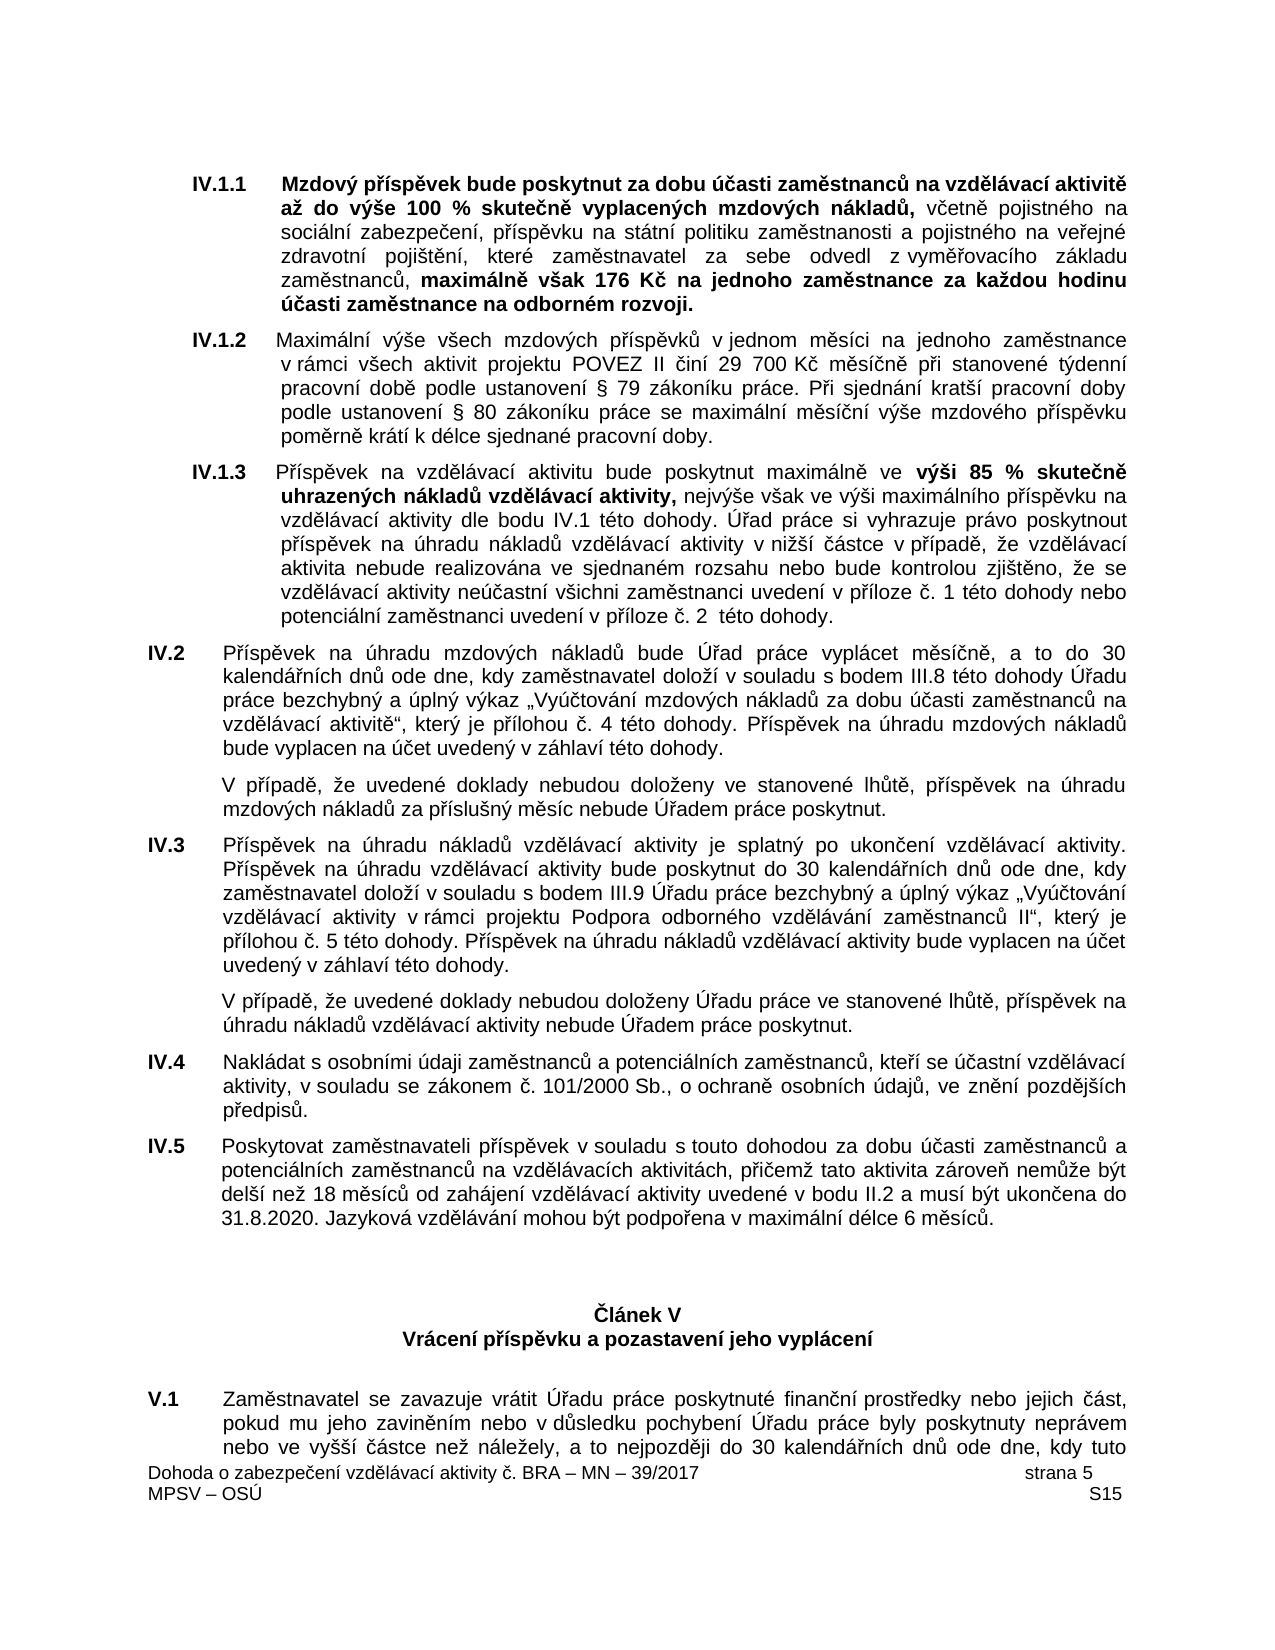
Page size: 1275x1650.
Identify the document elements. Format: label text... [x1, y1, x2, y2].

list IV.2 Příspěvek na úhradu mzdových nákladů bude Úřad práce vyplácet měsíčně, a to do 30 kalendářních dnů ode dne, kdy zaměstnavatel doloží v souladu s bodem III.8 této dohody Úřadu práce bezchybný a úplný výkaz „Vyúčtování mzdových nákladů za dobu účasti zaměstnanců na vzdělávací aktivitě“, který je přílohou č. 4 této dohody. Příspěvek na úhradu mzdových nákladů bude vyplacen na účet uvedený v záhlaví této dohody. [148, 640, 1127, 760]
text Vrácení příspěvku a pozastavení jeho vyplácení [148, 1327, 1127, 1351]
list IV.5 Poskytovat zaměstnavateli příspěvek v souladu s touto dohodou za dobu účasti zaměstnanců a potenciálních zaměstnanců na vzdělávacích aktivitách, přičemž tato aktivita zároveň nemůže být delší než 18 měsíců od zahájení vzdělávací aktivity uvedené v bodu II.2 a musí být ukončena do 31.8.2020. Jazyková vzdělávání mohou být podpořena v maximální délce 6 měsíců. [148, 1134, 1127, 1230]
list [148, 1387, 1127, 1459]
list IV.3 Příspěvek na úhradu nákladů vzdělávací aktivity je splatný po ukončení vzdělávací aktivity. Příspěvek na úhradu vzdělávací aktivity bude poskytnut do 30 kalendářních dnů ode dne, kdy zaměstnavatel doloží v souladu s bodem III.9 Úřadu práce bezchybný a úplný výkaz „Vyúčtování vzdělávací aktivity v rámci projektu Podpora odborného vzdělávání zaměstnanců II“, který je přílohou č. 5 této dohody. Příspěvek na úhradu nákladů vzdělávací aktivity bude vyplacen na účet uvedený v záhlaví této dohody. [148, 833, 1127, 977]
text Článek V [148, 1303, 1127, 1327]
list IV.1.3 Příspěvek na vzdělávací aktivitu bude poskytnut maximálně ve výši 85 % skutečně uhrazených nákladů vzdělávací aktivity, nejvýše však ve výši maximálního příspěvku na vzdělávací aktivity dle bodu IV.1 této dohody. Úřad práce si vyhrazuje právo poskytnout příspěvek na úhradu nákladů vzdělávací aktivity v nižší částce v případě, že vzdělávací aktivita nebude realizována ve sjednaném rozsahu nebo bude kontrolou zjištěno, že se vzdělávací aktivity neúčastní všichni zaměstnanci uvedení v příloze č. 1 této dohody nebo potenciální zaměstnanci uvedení v příloze č. 2 této dohody. [192, 460, 1127, 628]
list IV.4 Nakládat s osobními údaji zaměstnanců a potenciálních zaměstnanců, kteří se účastní vzdělávací aktivity, v souladu se zákonem č. 101/2000 Sb., o ochraně osobních údajů, ve znění pozdějších předpisů. [148, 1050, 1127, 1122]
list V případě, že uvedené doklady nebudou doloženy ve stanovené lhůtě, příspěvek na úhradu mzdových nákladů za příslušný měsíc nebude Úřadem práce poskytnut. [221, 773, 1127, 821]
list V případě, že uvedené doklady nebudou doloženy Úřadu práce ve stanovené lhůtě, příspěvek na úhradu nákladů vzdělávací aktivity nebude Úřadem práce poskytnut. [221, 989, 1127, 1037]
list IV.1.2 Maximální výše všech mzdových příspěvků v jednom měsíci na jednoho zaměstnance v rámci všech aktivit projektu POVEZ II činí 29 700 Kč měsíčně při stanovené týdenní pracovní době podle ustanovení § 79 zákoníku práce. Při sjednání kratší pracovní doby podle ustanovení § 80 zákoníku práce se maximální měsíční výše mzdového příspěvku poměrně krátí k délce sjednané pracovní doby. [192, 328, 1127, 448]
text IV.1.1 Mzdový příspěvek bude poskytnut za dobu účasti zaměstnanců na vzdělávací aktivitě až do výše 100 % skutečně vyplacených mzdových nákladů, včetně pojistného na sociální zabezpečení, příspěvku na státní politiku zaměstnanosti a pojistného na veřejné zdravotní pojištění, které zaměstnavatel za sebe odvedl z vyměřovacího základu zaměstnanců, maximálně však 176 Kč na jednoho zaměstnance za každou hodinu účasti zaměstnance na odborném rozvoji. [192, 172, 1127, 315]
